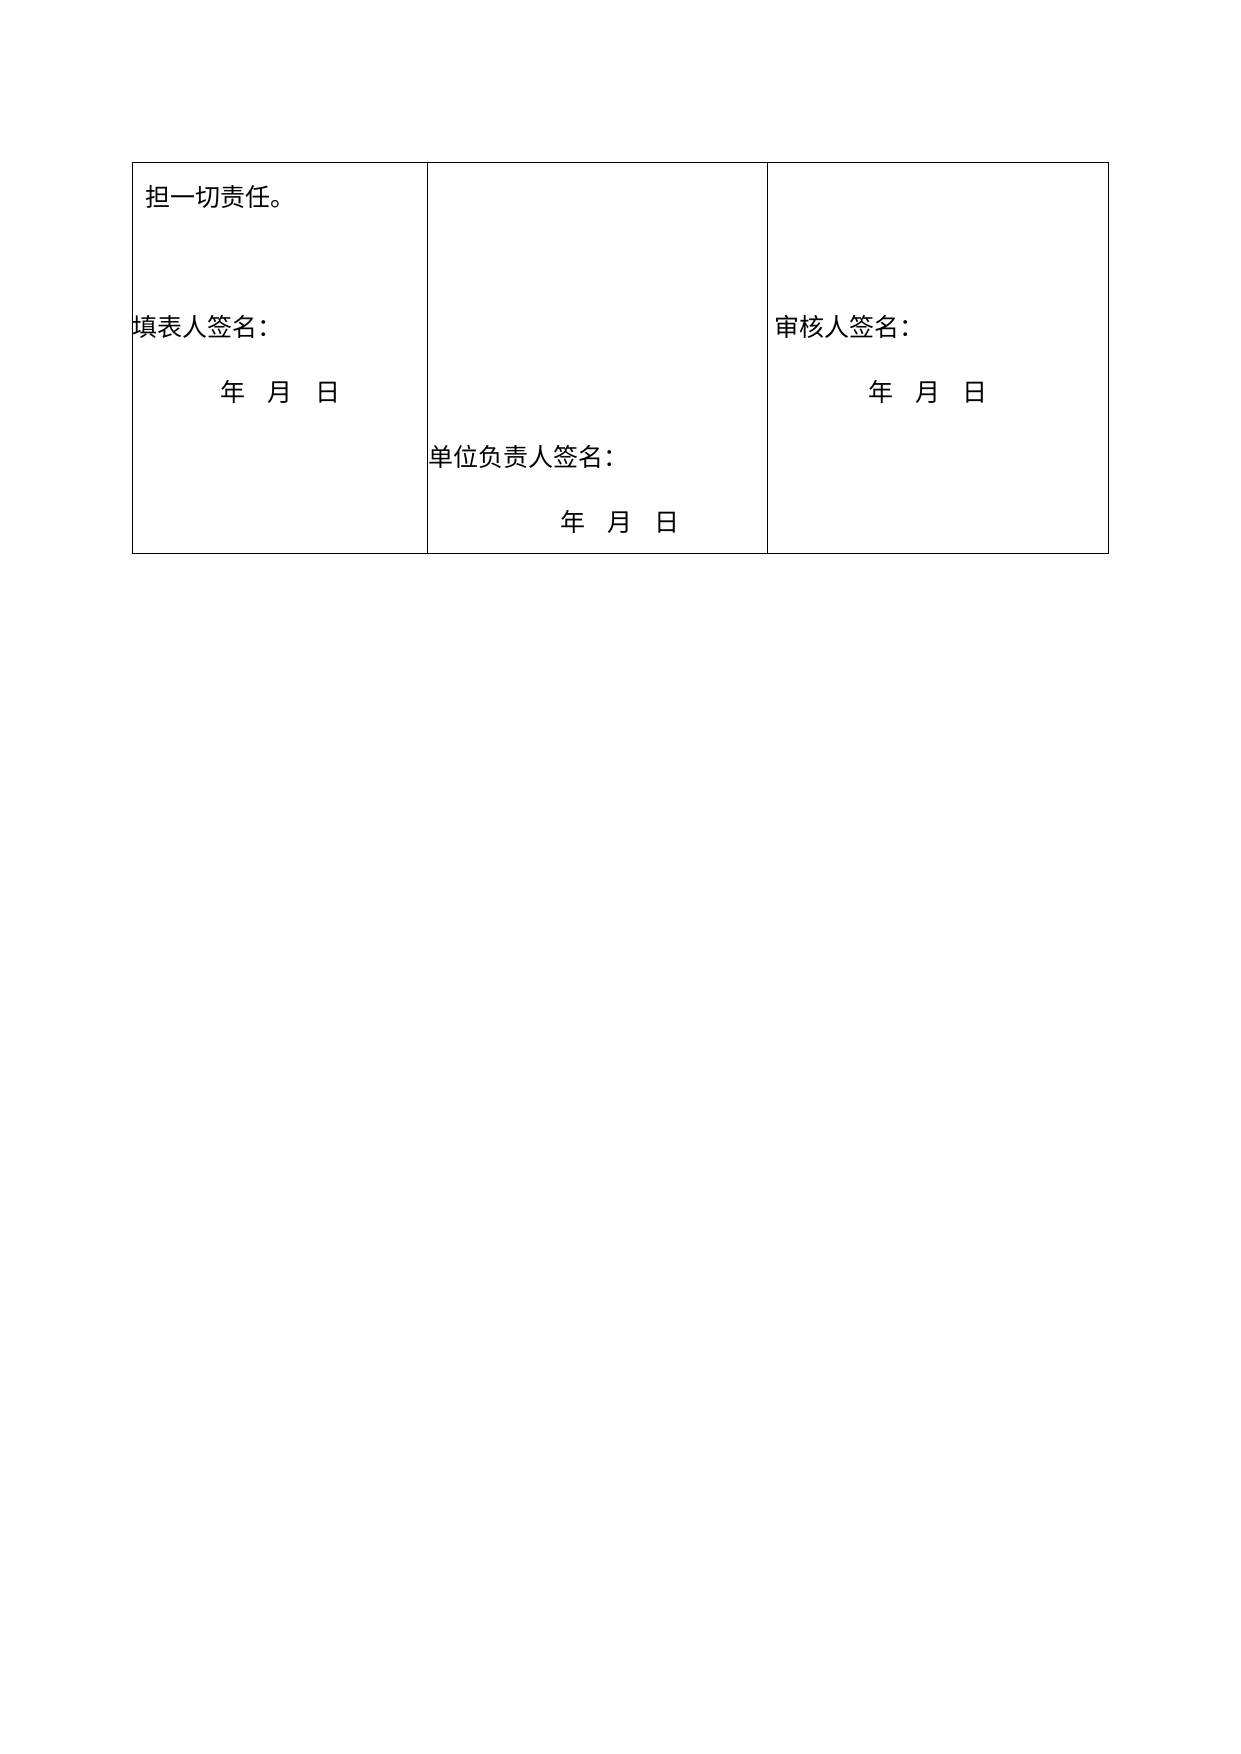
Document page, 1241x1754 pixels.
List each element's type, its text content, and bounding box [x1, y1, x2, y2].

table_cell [133, 163, 427, 553]
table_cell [428, 163, 767, 553]
table_cell 审核意见： 审核人签名： 年 月 日 [768, 163, 1108, 553]
